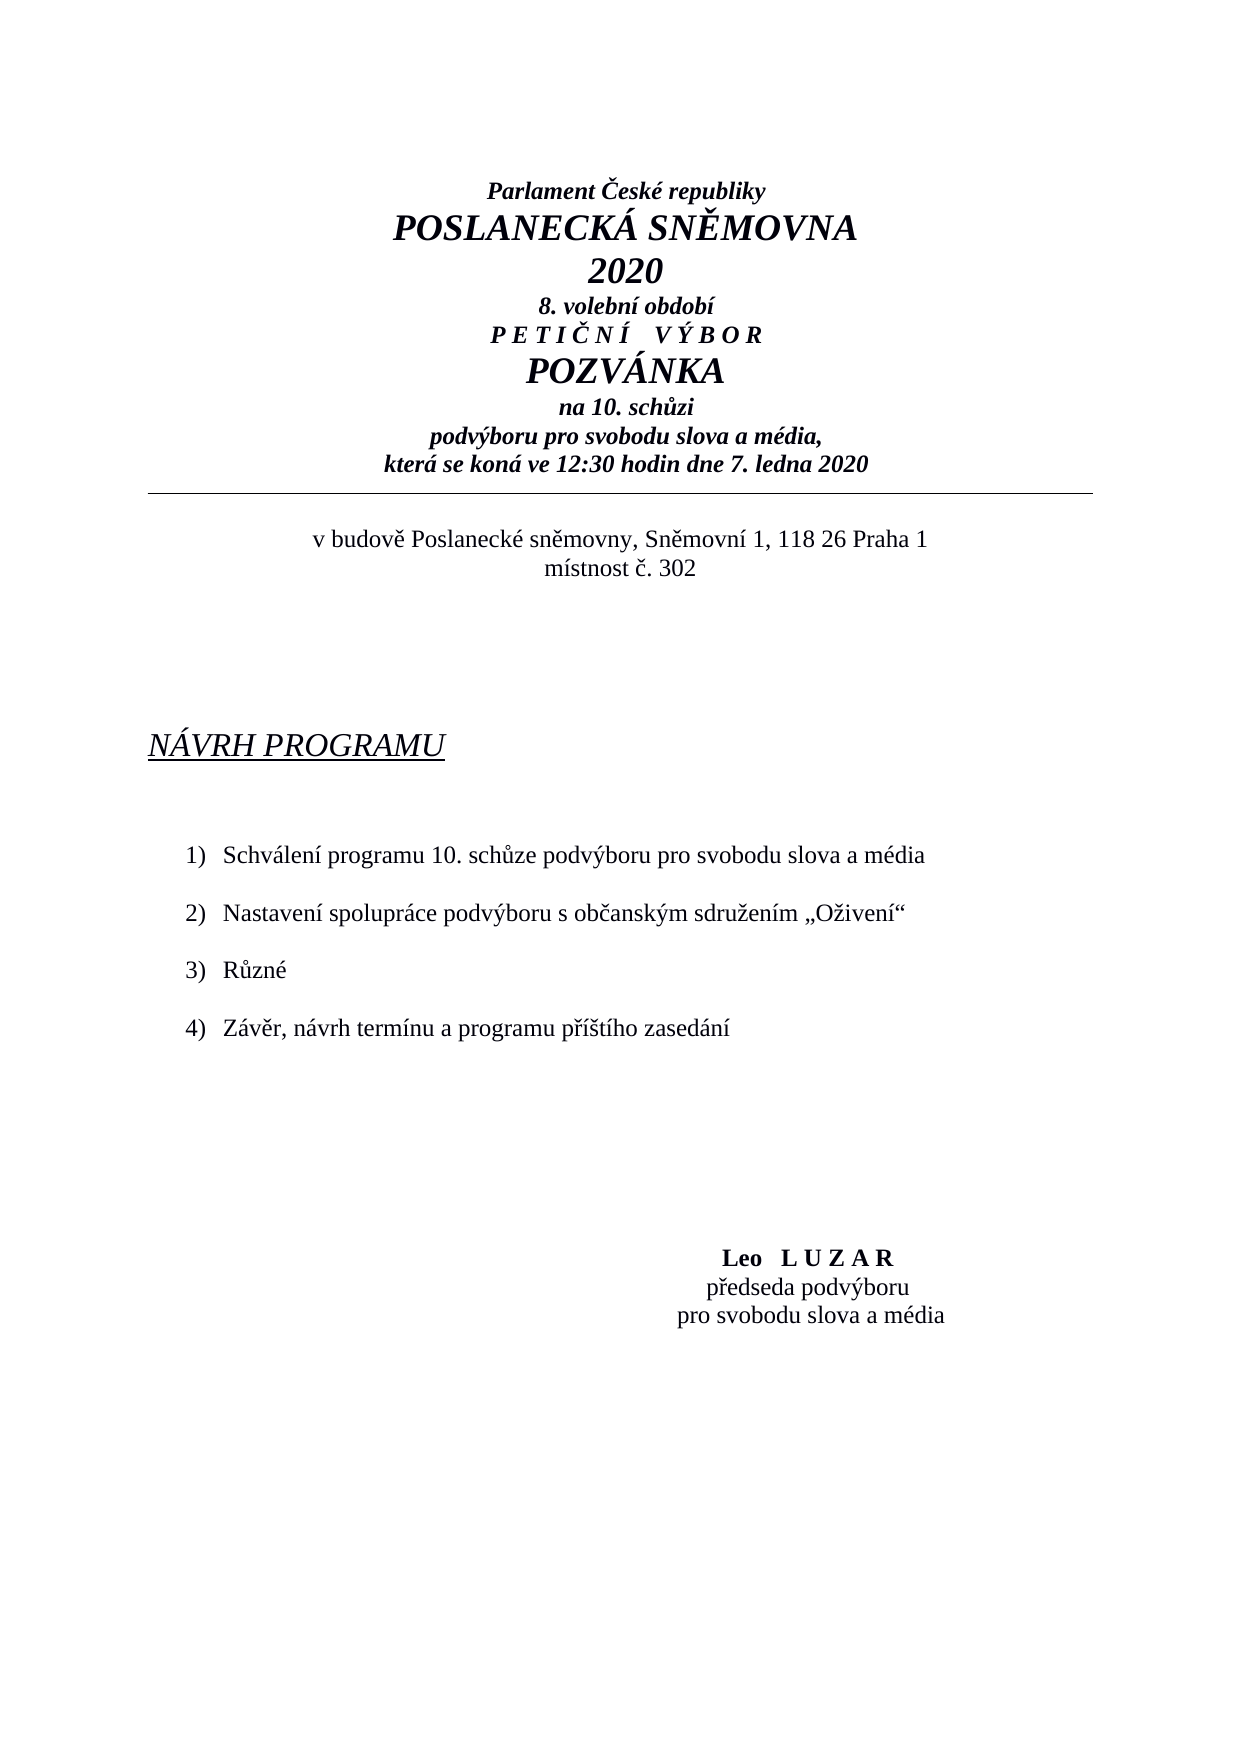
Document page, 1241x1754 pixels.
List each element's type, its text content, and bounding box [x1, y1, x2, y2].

table_cell P E T I Č N Í V Ý B O R [148, 320, 1107, 349]
subtitle návrh programu [148, 726, 1093, 764]
text v budově Poslanecké sněmovny, Sněmovní 1, 118 26 Praha 1 [148, 524, 1093, 553]
list Nastavení spolupráce podvýboru s občanským sdružením „Oživení“ [185, 898, 1093, 927]
text předseda podvýboru [148, 1272, 1093, 1301]
table_cell podvýboru pro svobodu slova a média, [148, 421, 1107, 449]
list Různé [185, 956, 1093, 984]
table_cell která se koná ve 12:30 hodin dne 7. ledna 2020 [148, 450, 1107, 492]
table_cell POZVÁNKA [148, 349, 1107, 392]
text Leo L U Z A R [148, 1243, 1093, 1272]
table_cell na 10. schůzi [148, 392, 1107, 421]
text pro svobodu slova a média [148, 1301, 1093, 1329]
list Schválení programu 10. schůze podvýboru pro svobodu slova a média [185, 841, 1093, 869]
table_header Parlament České republiky POSLANECKÁ SNĚMOVNA 2020 8. volební období [148, 176, 1107, 320]
list Závěr, návrh termínu a programu příštího zasedání [185, 1013, 1093, 1042]
text místnost č. 302 [148, 553, 1093, 582]
